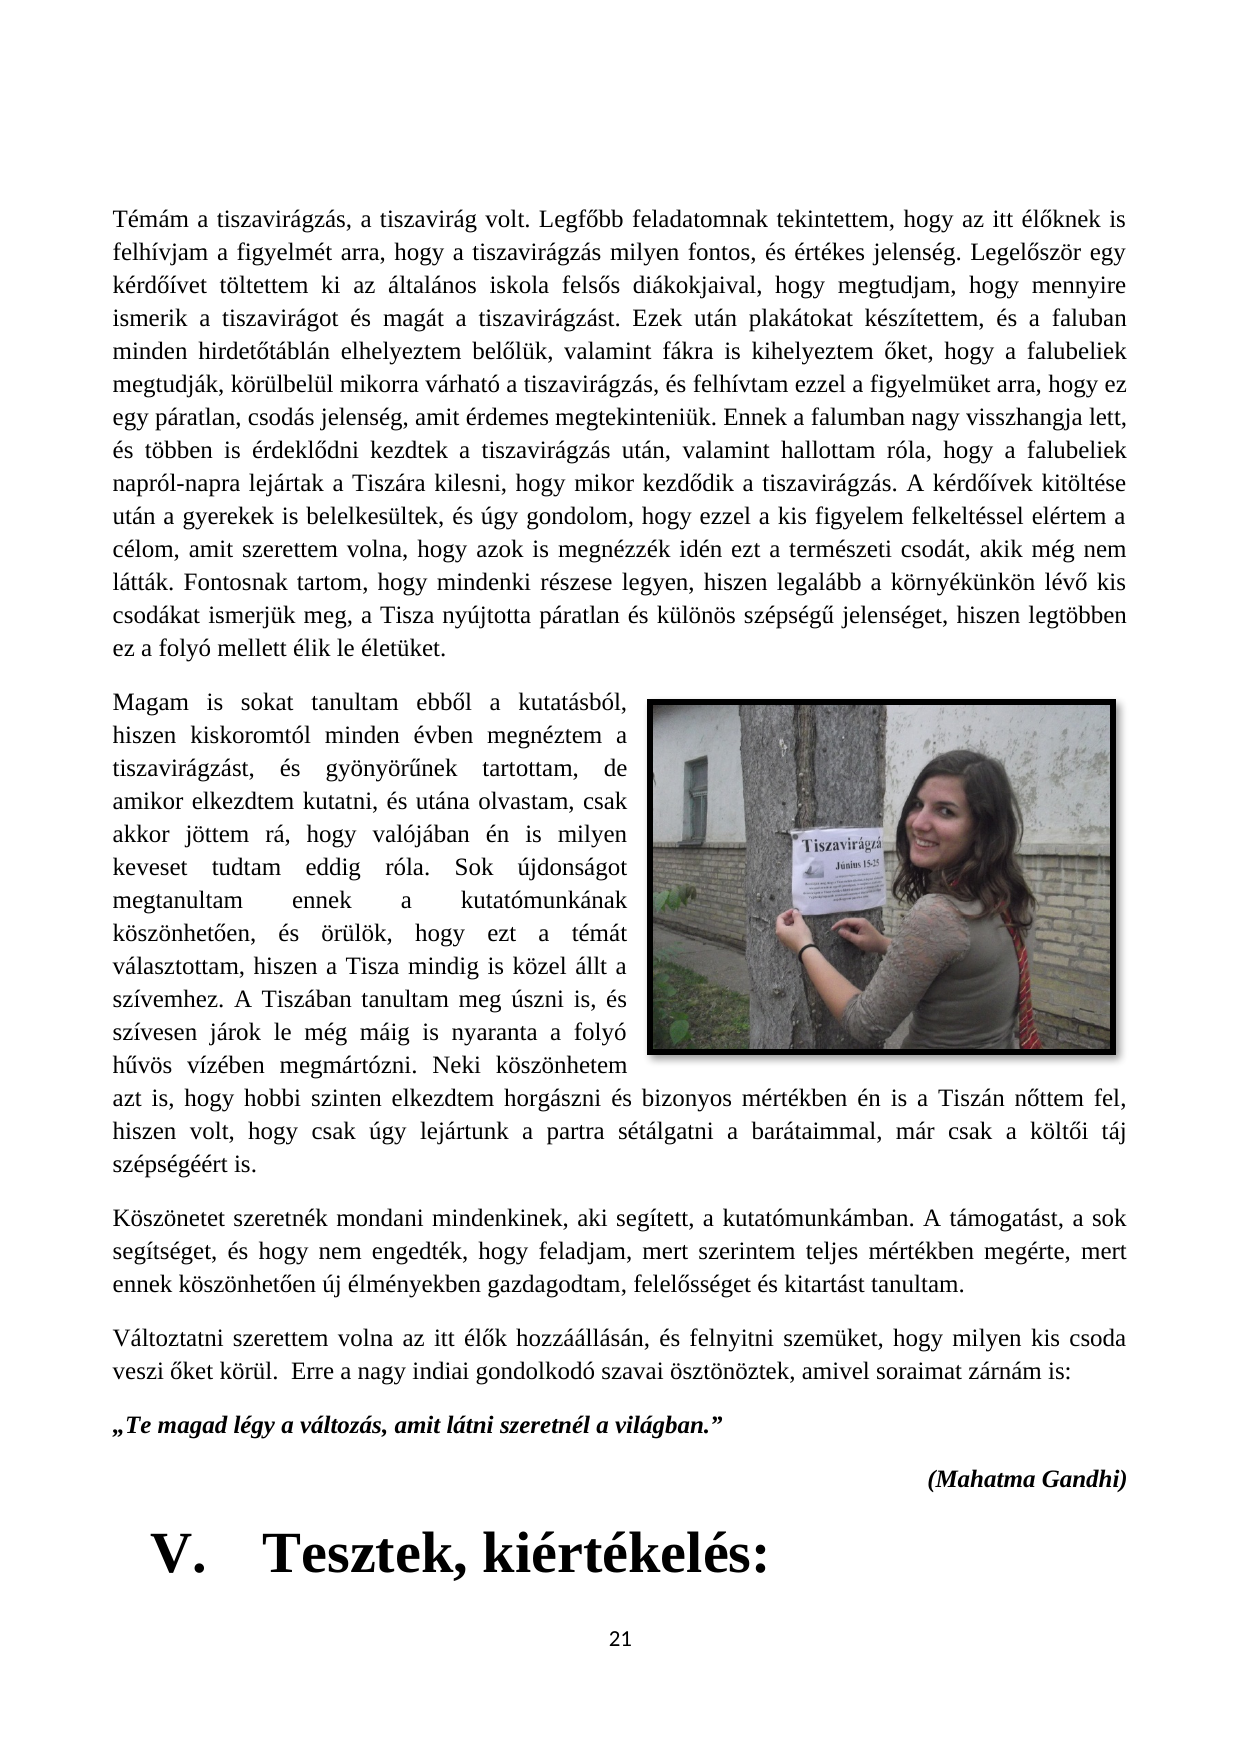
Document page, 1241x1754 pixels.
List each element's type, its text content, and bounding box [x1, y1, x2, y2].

text (Mahatma Gandhi) [112, 1464, 1128, 1492]
text Köszönetet szeretnék mondani mindenkinek, aki segített, a kutatómunkámban. A támogatást, a sok segítséget, és hogy nem engedték, hogy feladjam, mert szerintem teljes mértékben megérte, mert ennek köszönhetően új élményekben gazdagodtam, felelősséget és kitartást tanultam. [112, 1203, 1128, 1298]
picture [653, 705, 1110, 1049]
text Változtatni szerettem volna az itt élők hozzáállásán, és felnyitni szemüket, hogy milyen kis csoda veszi őket körül. Erre a nagy indiai gondolkodó szavai ösztönöztek, amivel soraimat zárnám is: [112, 1323, 1128, 1385]
text Témám a tiszavirágzás, a tiszavirág volt. Legfőbb feladatomnak tekintettem, hogy az itt élőknek is felhívjam a figyelmét arra, hogy a tiszavirágzás milyen fontos, és értékes jelenség. Legelőször egy kérdőívet töltettem ki az általános iskola felsős diákokjaival, hogy megtudjam, hogy mennyire ismerik a tiszavirágot és magát a tiszavirágzást. Ezek után plakátokat készítettem, és a faluban minden hirdetőtáblán elhelyeztem belőlük, valamint fákra is kihelyeztem őket, hogy a falubeliek megtudják, körülbelül mikorra várható a tiszavirágzás, és felhívtam ezzel a figyelmüket arra, hogy ez egy páratlan, csodás jelenség, amit érdemes megtekinteniük. Ennek a falumban nagy visszhangja lett, és többen is érdeklődni kezdtek a tiszavirágzás után, valamint hallottam róla, hogy a falubeliek napról-napra lejártak a Tiszára kilesni, hogy mikor kezdődik a tiszavirágzás. A kérdőívek kitöltése után a gyerekek is belelkesültek, és úgy gondolom, hogy ezzel a kis figyelem felkeltéssel elértem a célom, amit szerettem volna, hogy azok is megnézzék idén ezt a természeti csodát, akik még nem látták. Fontosnak tartom, hogy mindenki részese legyen, hiszen legalább a környékünkön lévő kis csodákat ismerjük meg, a Tisza nyújtotta páratlan és különös szépségű jelenséget, hiszen legtöbben ez a folyó mellett élik le életüket. [112, 204, 1128, 662]
text „Te magad légy a változás, amit látni szeretnél a világban.” [112, 1410, 1128, 1439]
list Tesztek, kiértékelés: [150, 1518, 1128, 1585]
